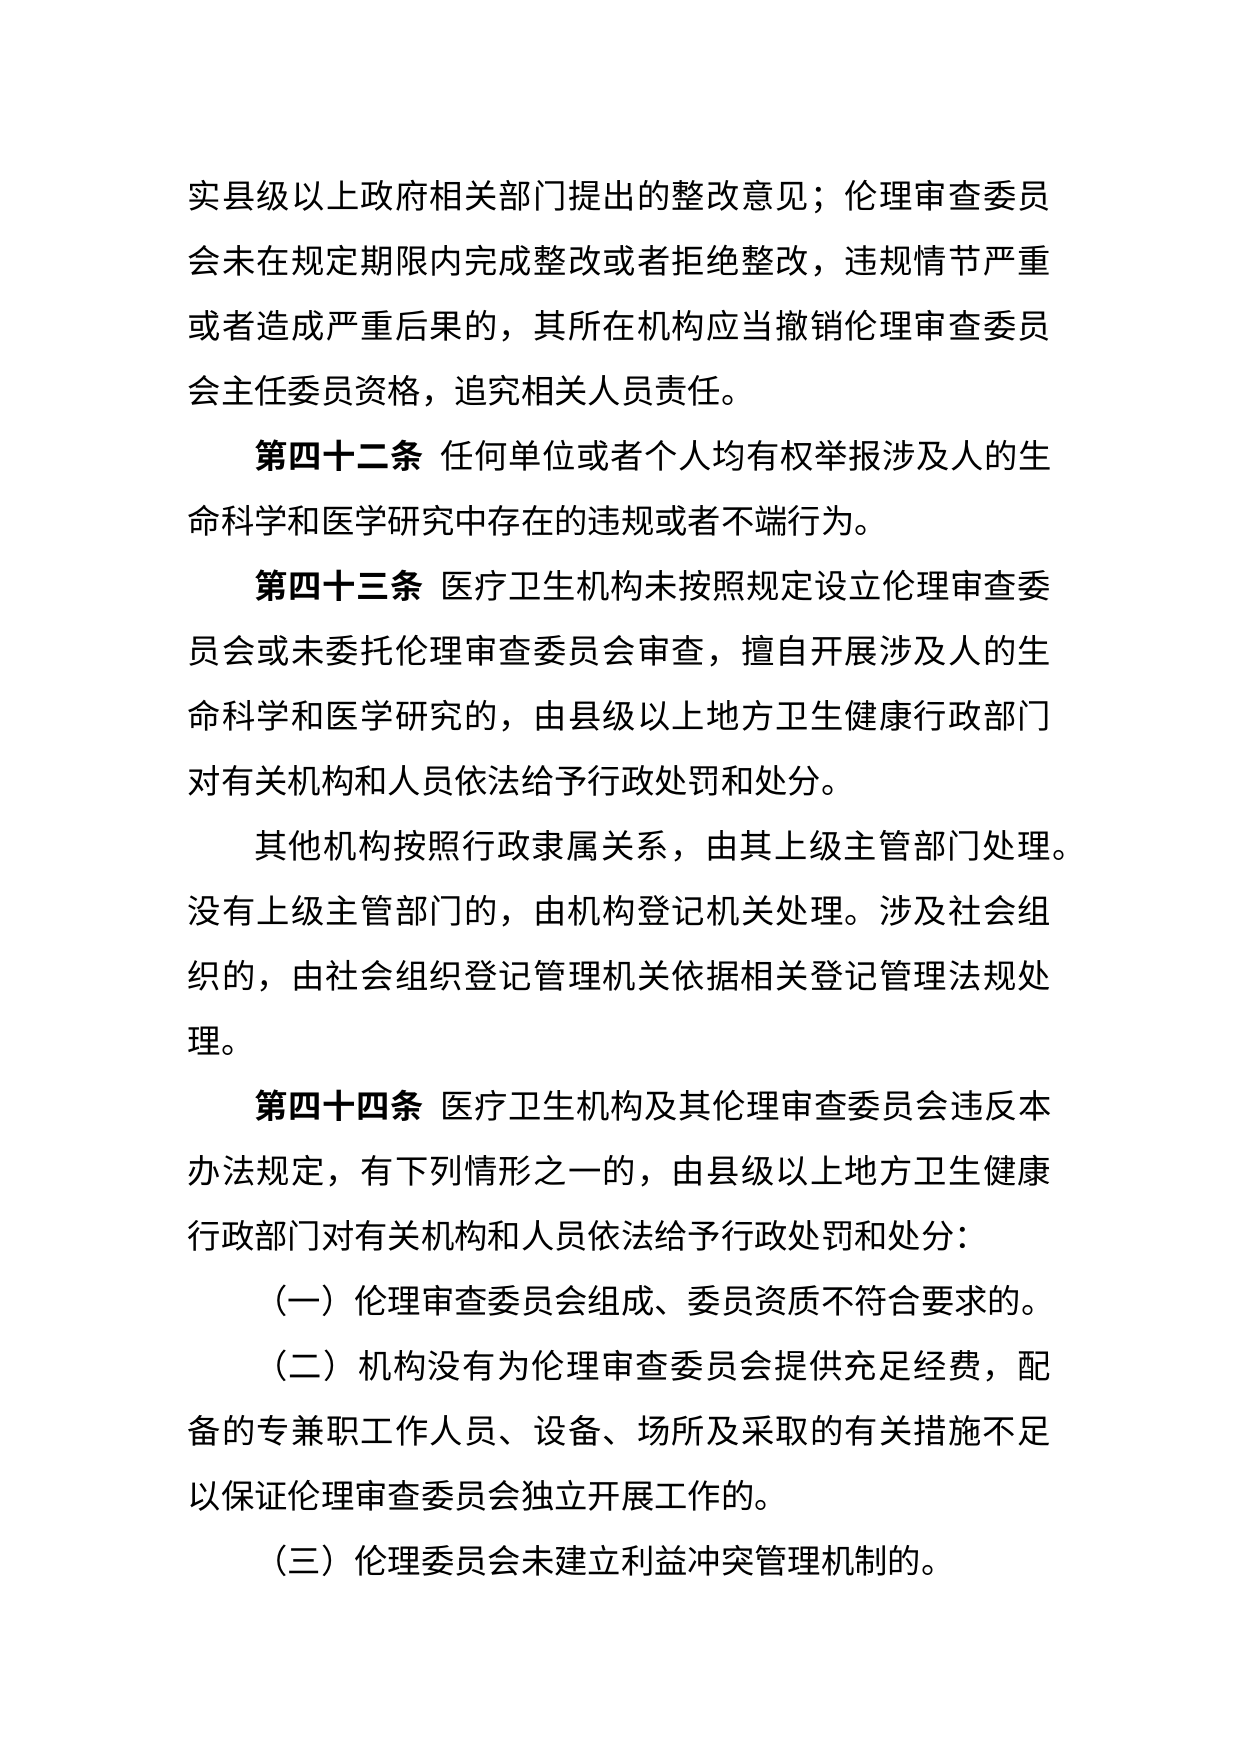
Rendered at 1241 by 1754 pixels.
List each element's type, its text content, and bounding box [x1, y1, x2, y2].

text （三）伦理委员会未建立利益冲突管理机制的。 [187, 1527, 1053, 1592]
text （一）伦理审查委员会组成、委员资质不符合要求的。 [187, 1267, 1053, 1332]
text （二）机构没有为伦理审查委员会提供充足经费，配备的专兼职工作人员、设备、场所及采取的有关措施不足以保证伦理审查委员会独立开展工作的。 [187, 1332, 1053, 1527]
text 第四十四条 医疗卫生机构及其伦理审查委员会违反本办法规定，有下列情形之一的，由县级以上地方卫生健康行政部门对有关机构和人员依法给予行政处罚和处分： [187, 1072, 1053, 1267]
text 其他机构按照行政隶属关系，由其上级主管部门处理。没有上级主管部门的，由机构登记机关处理。涉及社会组织的，由社会组织登记管理机关依据相关登记管理法规处理。 [187, 812, 1053, 1072]
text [187, 162, 1053, 422]
text 第四十三条 医疗卫生机构未按照规定设立伦理审查委员会或未委托伦理审查委员会审查，擅自开展涉及人的生命科学和医学研究的，由县级以上地方卫生健康行政部门对有关机构和人员依法给予行政处罚和处分。 [187, 552, 1053, 812]
text 第四十二条 任何单位或者个人均有权举报涉及人的生命科学和医学研究中存在的违规或者不端行为。 [187, 422, 1053, 552]
